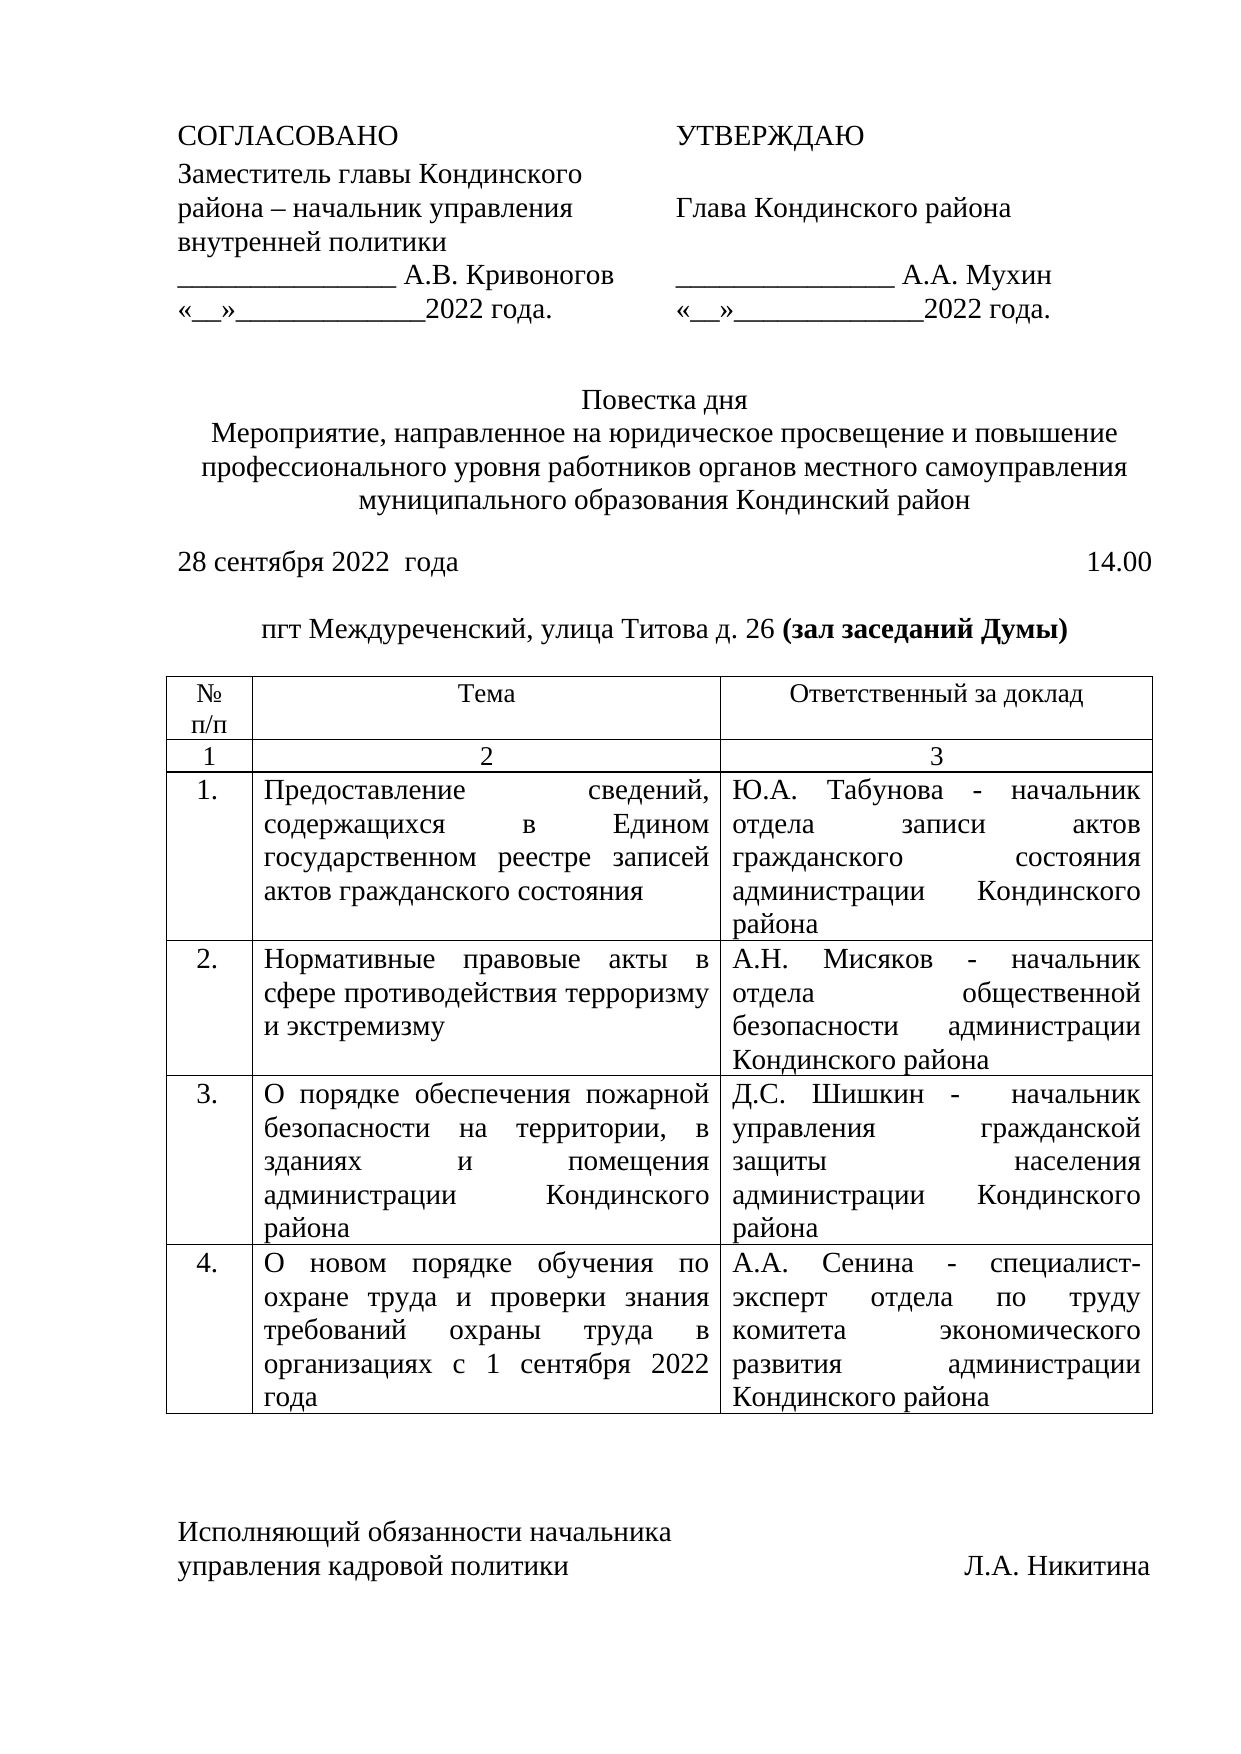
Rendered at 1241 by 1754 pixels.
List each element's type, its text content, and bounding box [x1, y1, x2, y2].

table_cell Д.С. Шишкин - начальник управления гражданской защиты населения администрации Кондинского района [721, 1076, 1152, 1244]
table_cell Ю.А. Табунова - начальник отдела записи актов гражданского состояния администрации Кондинского района [721, 773, 1152, 940]
table_cell [167, 1245, 252, 1413]
table_cell 3 [721, 740, 1152, 771]
text Повестка дня [177, 382, 1152, 415]
table_header 28 сентября 2022 года [166, 544, 664, 578]
table_header Ответственный за доклад [721, 677, 1152, 739]
table_header УТВЕРЖДАЮ Глава Кондинского района _______________ А.А. Мухин «__»_____________2022 года. [664, 118, 1163, 324]
table_cell [167, 941, 252, 1075]
table_cell Предоставление сведений, содержащихся в Едином государственном реестре записей актов гражданского состояния [253, 773, 720, 940]
table_cell О новом порядке обучения по охране труда и проверки знания требований охраны труда в организациях с 1 сентября 2022 года [253, 1245, 720, 1413]
text Мероприятие, направленное на юридическое просвещение и повышение профессионального уровня работников органов местного самоуправления [177, 415, 1152, 482]
table_cell Нормативные правовые акты в сфере противодействия терроризму и экстремизму [253, 941, 720, 1075]
table_header Тема [253, 677, 720, 739]
text управления кадровой политики Л.А. Никитина [177, 1548, 1152, 1582]
text Исполняющий обязанности начальника [177, 1514, 1152, 1548]
table_cell [167, 1076, 252, 1244]
table_cell 2 [253, 740, 720, 771]
table_header № п/п [167, 677, 252, 739]
table_cell А.А. Сенина - специалист-эксперт отдела по труду комитета экономического развития администрации Кондинского района [721, 1245, 1152, 1413]
table_header СОГЛАСОВАНО Заместитель главы Кондинского района – начальник управления внутренней политики _______________ А.В. Кривоногов «__»_____________2022 года. [166, 118, 664, 324]
table_cell пгт Междуреченский, улица Титова д. 26 (зал заседаний Думы) [166, 578, 1163, 645]
table_cell [167, 773, 252, 940]
table_cell О порядке обеспечения пожарной безопасности на территории, в зданиях и помещения администрации Кондинского района [253, 1076, 720, 1244]
table_cell 1 [167, 740, 252, 771]
table_cell А.Н. Мисяков - начальник отдела общественной безопасности администрации Кондинского района [721, 941, 1152, 1075]
table_header 14.00 [664, 544, 1163, 578]
text муниципального образования Кондинский район [177, 482, 1152, 516]
